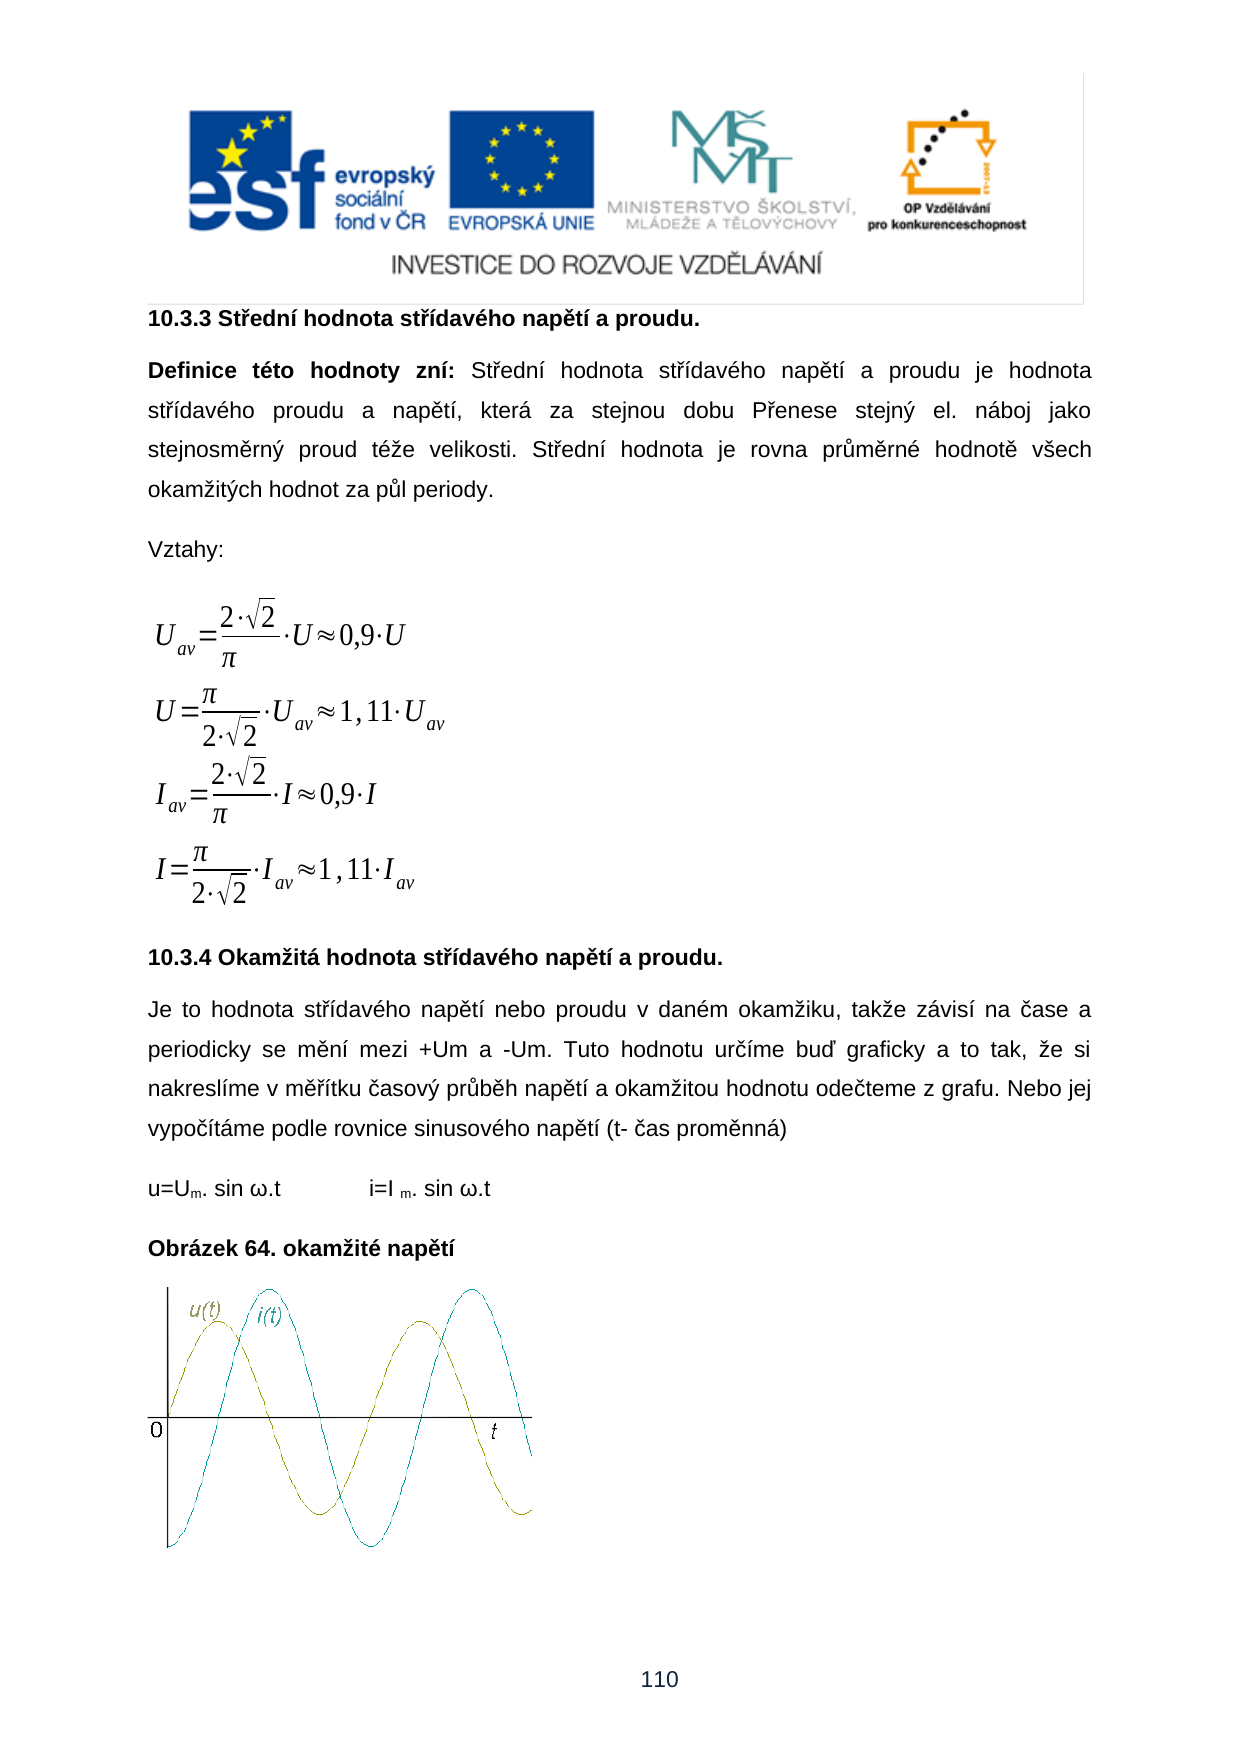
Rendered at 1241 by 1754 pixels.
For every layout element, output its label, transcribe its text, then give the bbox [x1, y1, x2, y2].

subtitle 10.3.4 Okamžitá hodnota střídavého napětí a proudu. [148, 944, 1092, 971]
text u=Um. sin ω.t i=I m. sin ω.t [148, 1175, 1092, 1201]
picture [147, 73, 1087, 306]
subtitle 10.3.3 Střední hodnota střídavého napětí a proudu. [148, 305, 1092, 331]
picture [147, 1287, 533, 1548]
text Je to hodnota střídavého napětí nebo proudu v daném okamžiku, takže závisí na čase a periodicky se mění mezi +Um a -Um. Tuto hodnotu určíme buď graficky a to tak, že si nakreslíme v měřítku časový průběh napětí a okamžitou hodnotu odečteme z grafu. Nebo jej vypočítáme podle rovnice sinusového napětí (t- čas proměnná) [148, 996, 1092, 1141]
subtitle Obrázek 64. okamžité napětí [148, 1235, 1092, 1262]
text Vztahy: [148, 536, 1092, 562]
text Definice této hodnoty zní: Střední hodnota střídavého napětí a proudu je hodnota střídavého proudu a napětí, která za stejnou dobu Přenese stejný el. náboj jako stejnosměrný proud téže velikosti. Střední hodnota je rovna průměrné hodnotě všech okamžitých hodnot za půl periody. [148, 357, 1092, 502]
